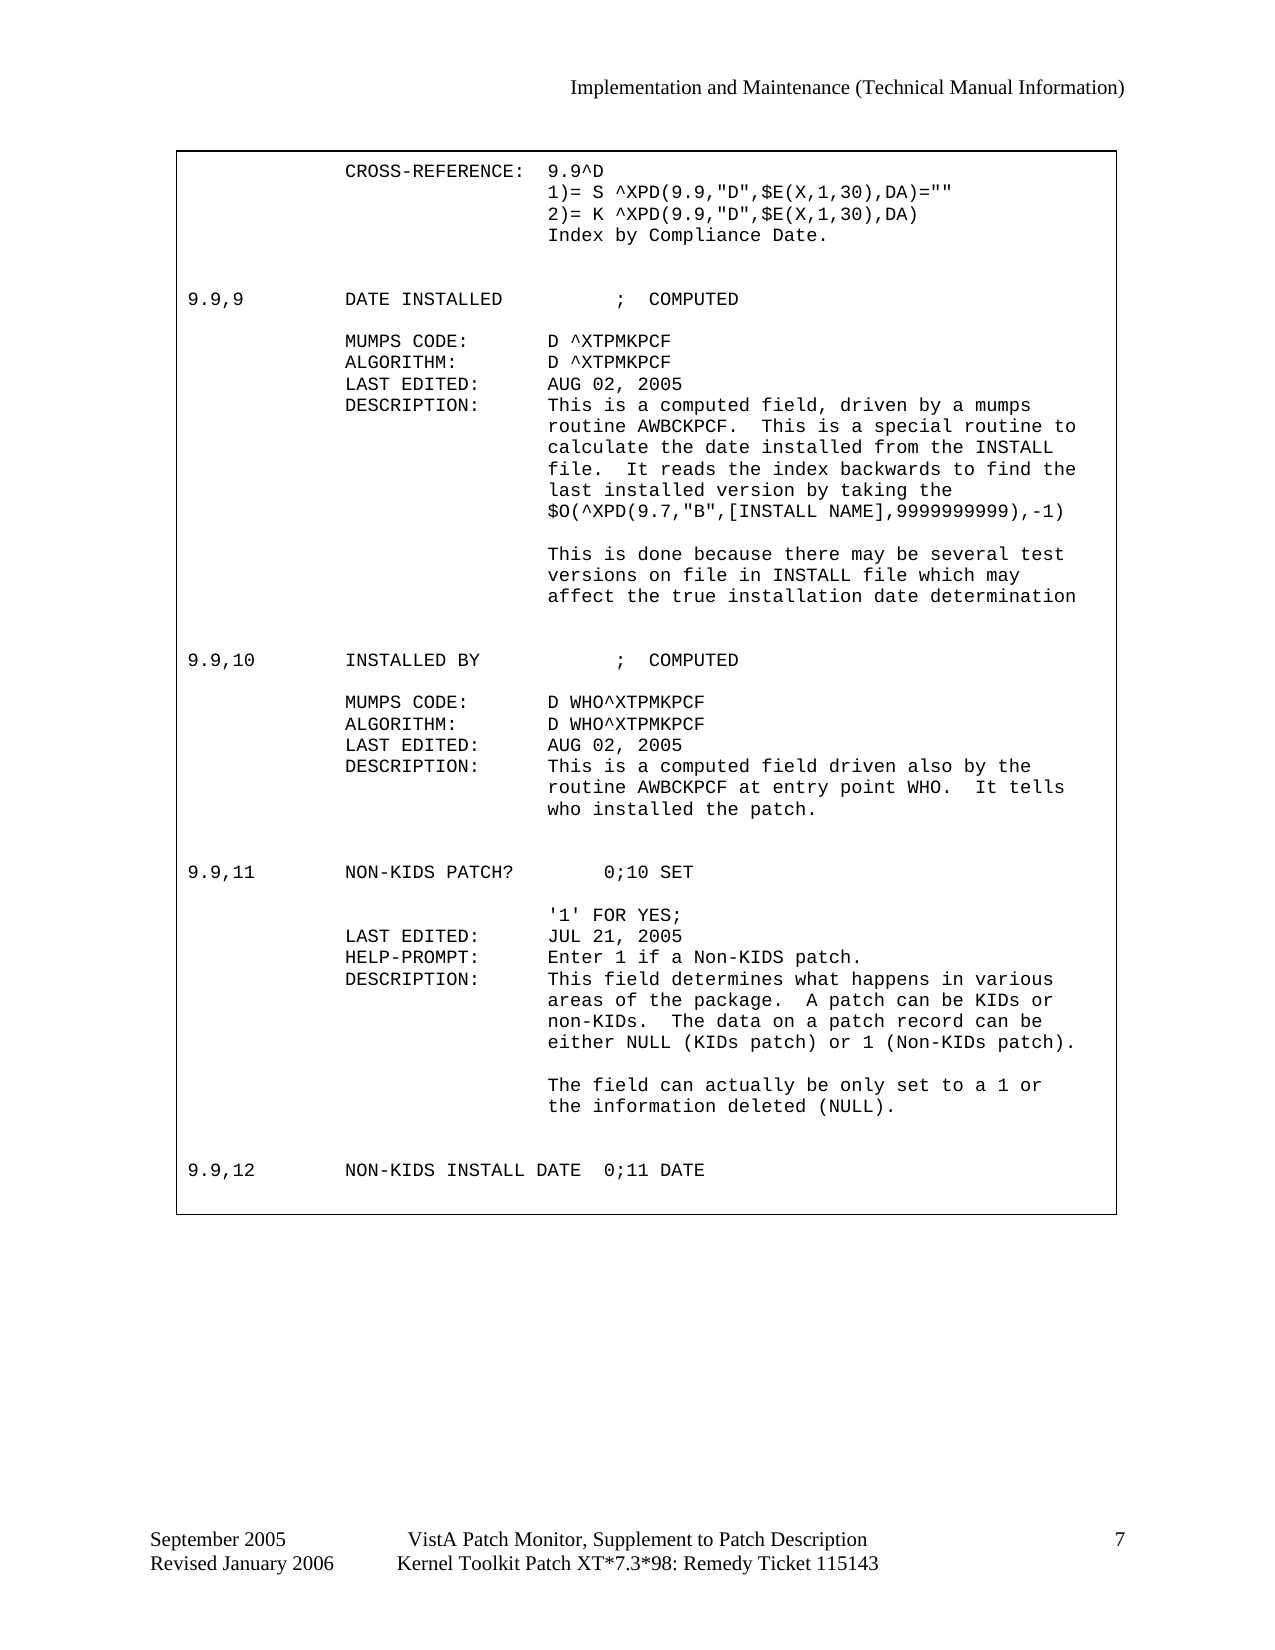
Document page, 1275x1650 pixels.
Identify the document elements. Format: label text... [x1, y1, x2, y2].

text versions on file in INSTALL file which may [177, 554, 1116, 575]
text who installed the patch. [177, 787, 1116, 821]
text 9.9,9 DATE INSTALLED ; COMPUTED [177, 277, 1116, 311]
text 9.9,11 NON-KIDS PATCH? 0;10 SET [177, 851, 1116, 884]
text DESCRIPTION: This is a computed field, driven by a mumps [177, 384, 1116, 405]
text LAST EDITED: JUL 21, 2005 [177, 915, 1116, 936]
text LAST EDITED: AUG 02, 2005 [177, 362, 1116, 384]
text either NULL (KIDs patch) or 1 (Non-KIDs patch). [177, 1021, 1116, 1042]
text DESCRIPTION: This field determines what happens in various [177, 957, 1116, 979]
text routine AWBCKPCF. This is a special routine to [177, 405, 1116, 426]
text file. It reads the index backwards to find the [177, 447, 1116, 469]
text the information deleted (NULL). [177, 1085, 1116, 1118]
text CROSS-REFERENCE: 9.9^D [177, 152, 1116, 171]
text ALGORITHM: D ^XTPMKPCF [177, 341, 1116, 362]
text LAST EDITED: AUG 02, 2005 [177, 724, 1116, 745]
text The field can actually be only set to a 1 or [177, 1042, 1116, 1085]
text last installed version by taking the [177, 469, 1116, 490]
text ALGORITHM: D WHO^XTPMKPCF [177, 702, 1116, 724]
text affect the true installation date determination [177, 575, 1116, 608]
text DESCRIPTION: This is a computed field driven also by the [177, 745, 1116, 766]
text non-KIDs. The data on a patch record can be [177, 1000, 1116, 1021]
text MUMPS CODE: D WHO^XTPMKPCF [177, 681, 1116, 702]
text 1)= S ^XPD(9.9,"D",$E(X,1,30),DA)="" [177, 171, 1116, 192]
text 9.9,10 INSTALLED BY ; COMPUTED [177, 639, 1116, 672]
text Index by Compliance Date. [177, 214, 1116, 247]
text This is done because there may be several test [177, 532, 1116, 554]
text $O(^XPD(9.7,"B",[INSTALL NAME],9999999999),-1) [177, 490, 1116, 523]
text 2)= K ^XPD(9.9,"D",$E(X,1,30),DA) [177, 192, 1116, 214]
text MUMPS CODE: D ^XTPMKPCF [177, 320, 1116, 341]
text areas of the package. A patch can be KIDs or [177, 979, 1116, 1000]
text 9.9,12 NON-KIDS INSTALL DATE 0;11 DATE [177, 1149, 1116, 1182]
text calculate the date installed from the INSTALL [177, 426, 1116, 447]
text routine AWBCKPCF at entry point WHO. It tells [177, 766, 1116, 787]
text '1' FOR YES; [177, 894, 1116, 915]
text HELP-PROMPT: Enter 1 if a Non-KIDS patch. [177, 936, 1116, 957]
